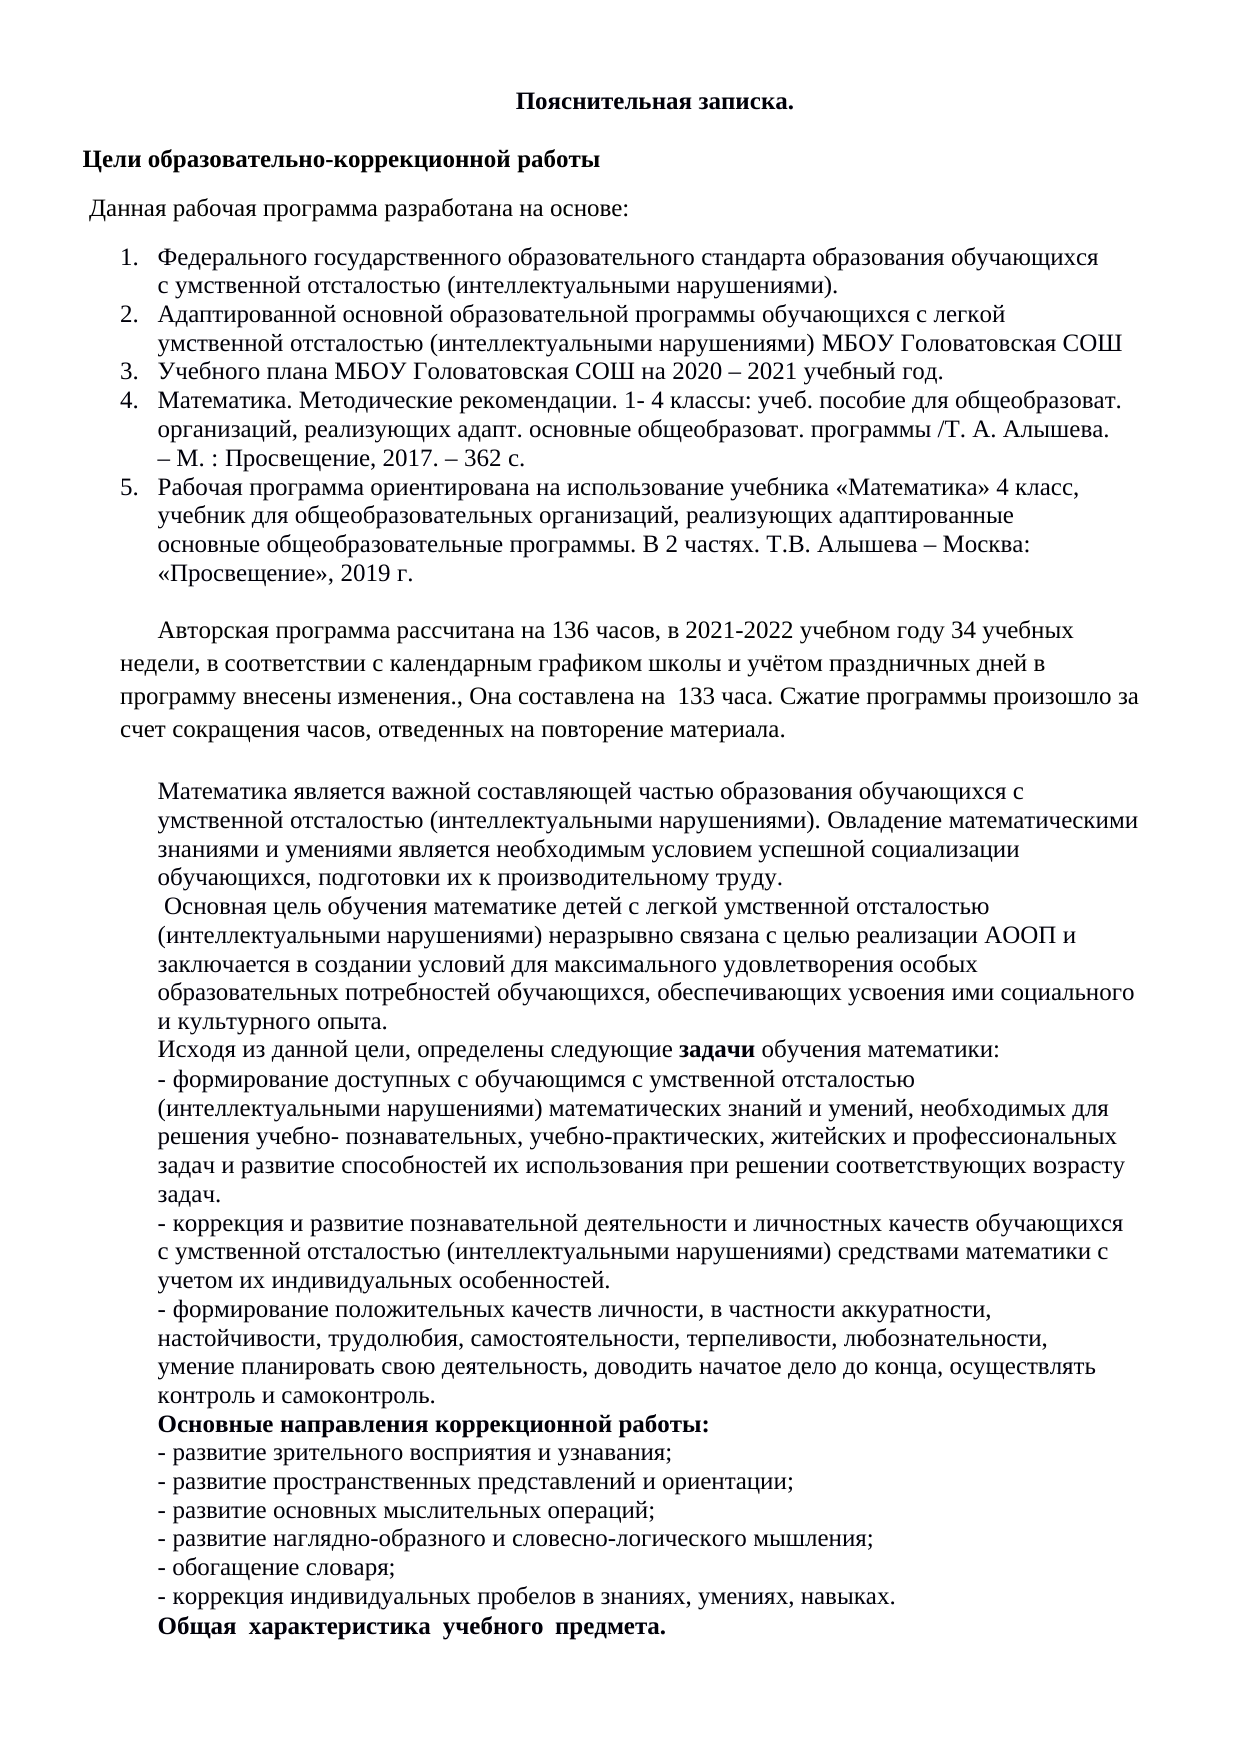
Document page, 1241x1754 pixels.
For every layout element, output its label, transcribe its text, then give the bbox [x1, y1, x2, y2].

text Цели образовательно-коррекционной работы [82, 144, 1180, 172]
text Исходя из данной цели, определены следующие задачи обучения математики: [157, 1035, 1180, 1063]
list Математика. Методические рекомендации. 1- 4 классы: учеб. пособие для общеобразоват. организаций, реализующих адапт. основные общеобразоват. программы /Т. А. Алышева. – М. : Просвещение, 2017. – 362 с. [120, 385, 1128, 472]
list формирование положительных качеств личности, в частности аккуратности, настойчивости, трудолюбия, самостоятельности, терпеливости, любознательности, умение планировать свою деятельность, доводить начатое дело до конца, осуществлять контроль и самоконтроль. [157, 1294, 1131, 1409]
text Основная цель обучения математике детей с легкой умственной отсталостью (интеллектуальными нарушениями) неразрывно связана с целью реализации АООП и заключается в создании условий для максимального удовлетворения особых образовательных потребностей обучающихся, обеспечивающих усвоения ими социального и культурного опыта. [157, 891, 1139, 1035]
subtitle Общая характеристика учебного предмета. [157, 1611, 1180, 1639]
subtitle Пояснительная записка. [238, 86, 1071, 115]
list коррекция индивидуальных пробелов в знаниях, умениях, навыках. [157, 1581, 1180, 1610]
list Адаптированной основной образовательной программы обучающихся с легкой умственной отсталостью (интеллектуальными нарушениями) МБОУ Головатовская СОШ [120, 300, 1134, 356]
text Данная рабочая программа разработана на основе: [89, 193, 1180, 222]
list развитие основных мыслительных операций; [157, 1495, 1180, 1524]
list развитие зрительного восприятия и узнавания; [157, 1438, 1180, 1466]
text Математика является важной составляющей частью образования обучающихся с умственной отсталостью (интеллектуальными нарушениями). Овладение математическими знаниями и умениями является необходимым условием успешной социализации обучающихся, подготовки их к производительному труду. [157, 776, 1139, 891]
list коррекция и развитие познавательной деятельности и личностных качеств обучающихся с умственной отсталостью (интеллектуальными нарушениями) средствами математики с учетом их индивидуальных особенностей. [157, 1208, 1136, 1294]
list формирование доступных с обучающимся с умственной отсталостью (интеллектуальными нарушениями) математических знаний и умений, необходимых для решения учебно- познавательных, учебно-практических, житейских и профессиональных задач и развитие способностей их использования при решении соответствующих возрасту задач. [157, 1064, 1143, 1208]
list развитие пространственных представлений и ориентации; [157, 1466, 1180, 1495]
list Рабочая программа ориентирована на использование учебника «Математика» 4 класс, учебник для общеобразовательных организаций, реализующих адаптированные основные общеобразовательные программы. В 2 частях. Т.В. Алышева – Москва: «Просвещение», 2019 г. [120, 472, 1121, 587]
subtitle Основные направления коррекционной работы: [157, 1409, 1180, 1438]
list развитие наглядно-образного и словесно-логического мышления; [157, 1524, 1180, 1553]
list Учебного плана МБОУ Головатовская СОШ на 2020 – 2021 учебный год. [120, 357, 1180, 385]
list Федерального государственного образовательного стандарта образования обучающихся с умственной отсталостью (интеллектуальными нарушениями). [120, 243, 1113, 299]
list обогащение словаря; [157, 1553, 1180, 1581]
text Авторская программа рассчитана на 136 часов, в 2021-2022 учебном году 34 учебных недели, в соответствии с календарным графиком школы и учётом праздничных дней в программу внесены изменения., Она составлена на 133 часа. Сжатие программы произошло за счет сокращения часов, отведенных на повторение материала. [120, 615, 1139, 743]
